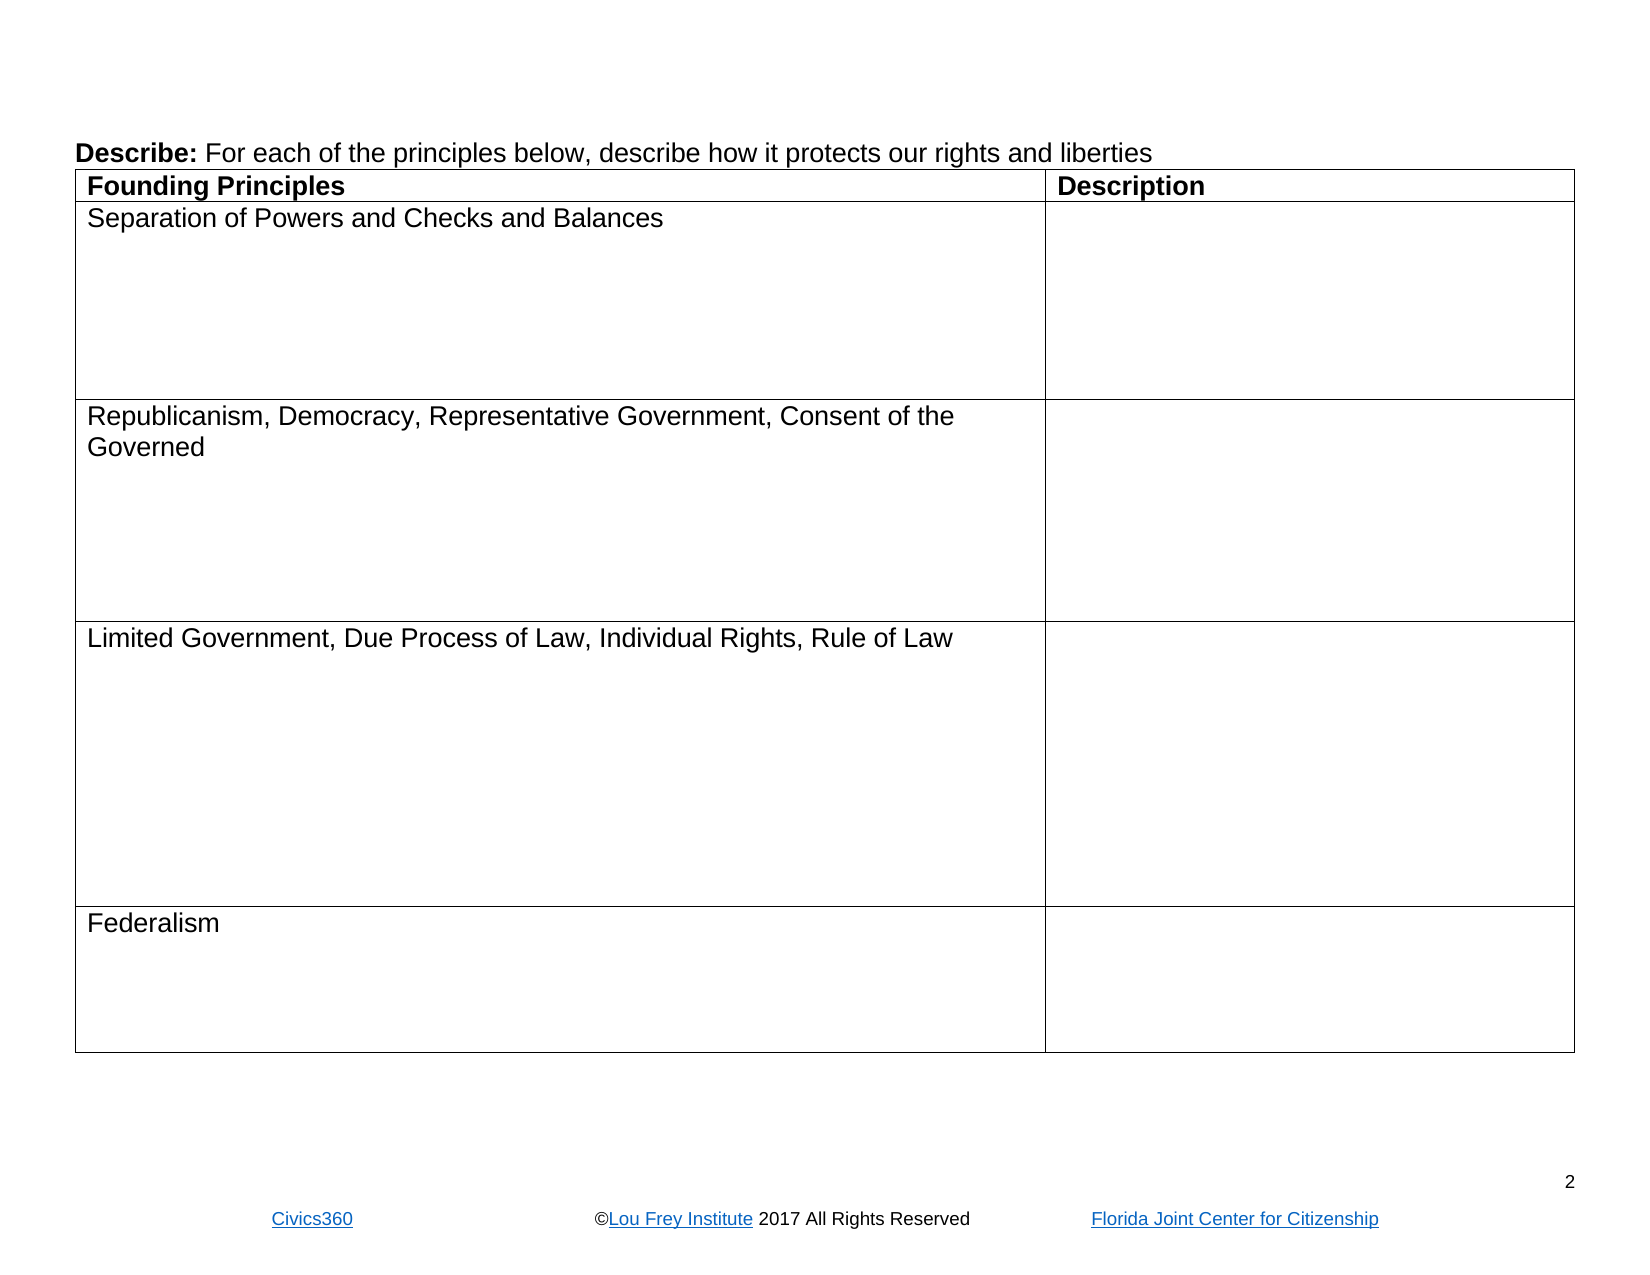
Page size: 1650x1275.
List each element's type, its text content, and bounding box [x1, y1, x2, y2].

table_cell [1046, 202, 1574, 399]
table_cell Federalism [76, 907, 1045, 1052]
table_header Founding Principles [76, 170, 1045, 201]
table_cell [1046, 622, 1574, 906]
table_cell [1046, 907, 1574, 1052]
table_cell [1046, 400, 1574, 621]
text Describe: For each of the principles below, describe how it protects our rights and liberties [75, 137, 1575, 169]
table_cell Republicanism, Democracy, Representative Government, Consent of the Governed [76, 400, 1045, 621]
table_cell Limited Government, Due Process of Law, Individual Rights, Rule of Law [76, 622, 1045, 906]
table_header Description [1046, 170, 1574, 201]
table_cell Separation of Powers and Checks and Balances [76, 202, 1045, 399]
